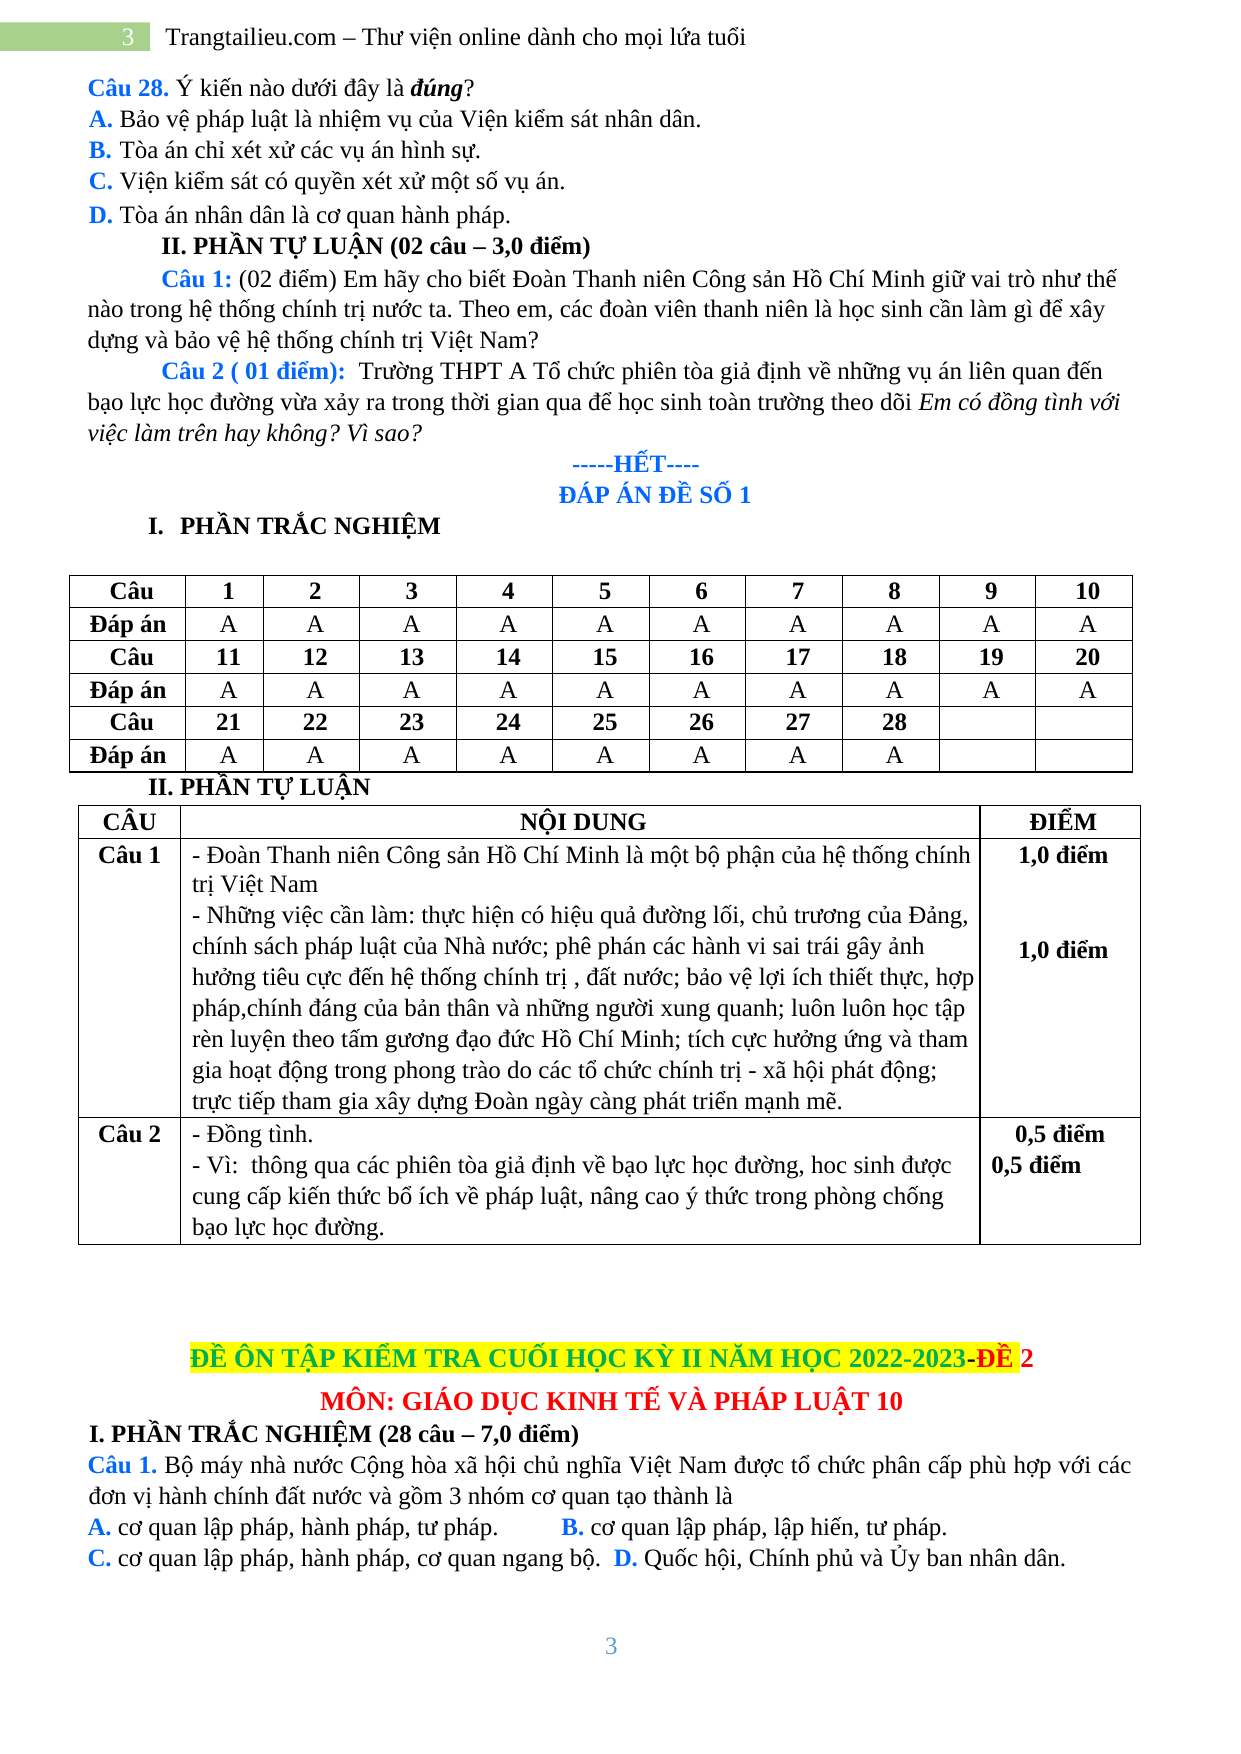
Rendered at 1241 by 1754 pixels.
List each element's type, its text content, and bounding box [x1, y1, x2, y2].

table_cell Đáp án [70, 674, 185, 706]
text ĐỀ ÔN TẬP KIỂM TRA CUỐI HỌC KỲ II NĂM HỌC 2022-2023-ĐỀ 2 [89, 1332, 1134, 1376]
table_cell - Đồng tình. - Vì: thông qua các phiên tòa giả định về bạo lực học đường, hoc sinh được cung cấp kiến thức bổ ích về pháp luật, nâng cao ý thức trong phòng chống bạo lực học đường. [181, 1118, 979, 1243]
table_cell A [940, 674, 1035, 706]
table_cell A [457, 608, 552, 640]
table_cell 16 [650, 641, 745, 673]
table_cell Câu [70, 707, 185, 738]
table_cell A [186, 740, 263, 771]
table_header 8 [843, 576, 939, 607]
table_cell A [186, 674, 263, 706]
text Câu 1: (02 điểm) Em hãy cho biết Đoàn Thanh niên Công sản Hồ Chí Minh giữ vai trò như thế nào trong hệ thống chính trị nước ta. Theo em, các đoàn viên thanh niên là học sinh cần làm gì để xây dựng và bảo vệ hệ thống chính trị Việt Nam? [87, 264, 1134, 354]
table_header 1 [186, 576, 263, 607]
table_cell A [360, 740, 456, 771]
table_cell A [746, 608, 842, 640]
table_header NỘI DUNG [181, 806, 979, 838]
table_cell 22 [264, 707, 359, 738]
table_cell A [1036, 674, 1132, 706]
table_cell Câu 2 [79, 1118, 180, 1243]
table_header 2 [264, 576, 359, 607]
table_header 4 [457, 576, 552, 607]
table_cell 28 [843, 707, 939, 738]
table_cell 19 [940, 641, 1035, 673]
text Câu 1. Bộ máy nhà nước Cộng hòa xã hội chủ nghĩa Việt Nam được tổ chức phân cấp phù hợp với các đơn vị hành chính đất nước và gồm 3 nhóm cơ quan tạo thành là [87, 1451, 1134, 1509]
table_header 7 [746, 576, 842, 607]
table_cell 12 [264, 641, 359, 673]
table_cell 0,5 điểm 0,5 điểm [981, 1118, 1140, 1243]
table_cell 26 [650, 707, 745, 738]
table_cell A [650, 740, 745, 771]
table_cell 11 [186, 641, 263, 673]
text C. Viện kiểm sát có quyền xét xử một số vụ án. [89, 166, 1134, 195]
table_cell 14 [457, 641, 552, 673]
table_cell 20 [1036, 641, 1132, 673]
table_cell A [843, 608, 939, 640]
text Câu 28. Ý kiến nào dưới đây là đúng? [87, 73, 1134, 102]
table_cell 25 [553, 707, 649, 738]
table_cell Câu 1 [79, 839, 180, 1117]
table_cell A [746, 740, 842, 771]
text B. Tòa án chỉ xét xử các vụ án hình sự. [89, 135, 1134, 164]
subtitle ĐÁP ÁN ĐỀ SỐ 1 [176, 480, 1133, 509]
table_cell - Đoàn Thanh niên Công sản Hồ Chí Minh là một bộ phận của hệ thống chính trị Việt Nam - Những việc cần làm: thực hiện có hiệu quả đường lối, chủ trương của Đảng, chính sách pháp luật của Nhà nước; phê phán các hành vi sai trái gây ảnh hưởng tiêu cực đến hệ thống chính trị , đất nước; bảo vệ lợi ích thiết thực, hợp pháp,chính đáng của bản thân và những người xung quanh; luôn luôn học tập rèn luyện theo tấm gương đạo đức Hồ Chí Minh; tích cực hưởng ứng và tham gia hoạt động trong phong trào do các tổ chức chính trị - xã hội phát động; trực tiếp tham gia xây dựng Đoàn ngày càng phát triển mạnh mẽ. [181, 839, 979, 1117]
table_cell A [186, 608, 263, 640]
table_cell Câu [70, 641, 185, 673]
table_header 5 [553, 576, 649, 607]
table_cell 1,0 điểm 1,0 điểm [981, 839, 1140, 1117]
table_cell A [457, 740, 552, 771]
table_cell A [650, 674, 745, 706]
text II. PHẦN TỰ LUẬN (02 câu – 3,0 điểm) [161, 231, 1134, 260]
text Câu 2 ( 01 điểm): Trường THPT A Tổ chức phiên tòa giả định về những vụ án liên quan đến bạo lực học đường vừa xảy ra trong thời gian qua để học sinh toàn trường theo dõi Em có đồng tình với việc làm trên hay không? Vì sao? [87, 356, 1134, 446]
table_cell 18 [843, 641, 939, 673]
table_cell A [360, 674, 456, 706]
table_cell A [264, 674, 359, 706]
table_cell A [843, 740, 939, 771]
table_cell 15 [553, 641, 649, 673]
table_cell A [650, 608, 745, 640]
table_header 6 [650, 576, 745, 607]
table_cell A [746, 674, 842, 706]
table_cell [940, 740, 1035, 771]
table_cell [1036, 707, 1132, 738]
text II. PHẦN TỰ LUẬN [148, 772, 1134, 801]
subtitle I. PHẦN TRẮC NGHIỆM (28 câu – 7,0 điểm) [89, 1419, 1134, 1448]
table_header 9 [940, 576, 1035, 607]
table_cell 21 [186, 707, 263, 738]
table_header ĐIỂM [981, 806, 1140, 838]
table_cell A [843, 674, 939, 706]
subtitle -----HẾT---- [572, 449, 1133, 478]
text MÔN: GIÁO DỤC KINH TẾ VÀ PHÁP LUẬT 10 [89, 1376, 1134, 1419]
text D. Tòa án nhân dân là cơ quan hành pháp. [89, 200, 1134, 229]
text A. cơ quan lập pháp, hành pháp, tư pháp. B. cơ quan lập pháp, lập hiến, tư pháp. [87, 1512, 1134, 1541]
table_cell A [553, 674, 649, 706]
table_cell 23 [360, 707, 456, 738]
table_cell 13 [360, 641, 456, 673]
table_header Câu [70, 576, 185, 607]
table_cell Đáp án [70, 608, 185, 640]
text I. PHẦN TRẮC NGHIỆM [148, 511, 1134, 540]
table_cell 17 [746, 641, 842, 673]
table_header 10 [1036, 576, 1132, 607]
table_header 3 [360, 576, 456, 607]
table_header CÂU [79, 806, 180, 838]
table_cell [1036, 740, 1132, 771]
table_cell 24 [457, 707, 552, 738]
text C. cơ quan lập pháp, hành pháp, cơ quan ngang bộ. D. Quốc hội, Chính phủ và Ủy ban nhân dân. [87, 1543, 1134, 1572]
table_cell A [553, 740, 649, 771]
table_cell A [457, 674, 552, 706]
table_cell 27 [746, 707, 842, 738]
text A. Bảo vệ pháp luật là nhiệm vụ của Viện kiểm sát nhân dân. [89, 104, 1134, 133]
table_cell A [940, 608, 1035, 640]
table_cell A [360, 608, 456, 640]
table_cell A [264, 740, 359, 771]
table_cell Đáp án [70, 740, 185, 771]
table_cell [940, 707, 1035, 738]
table_cell A [553, 608, 649, 640]
table_cell A [264, 608, 359, 640]
table_cell A [1036, 608, 1132, 640]
